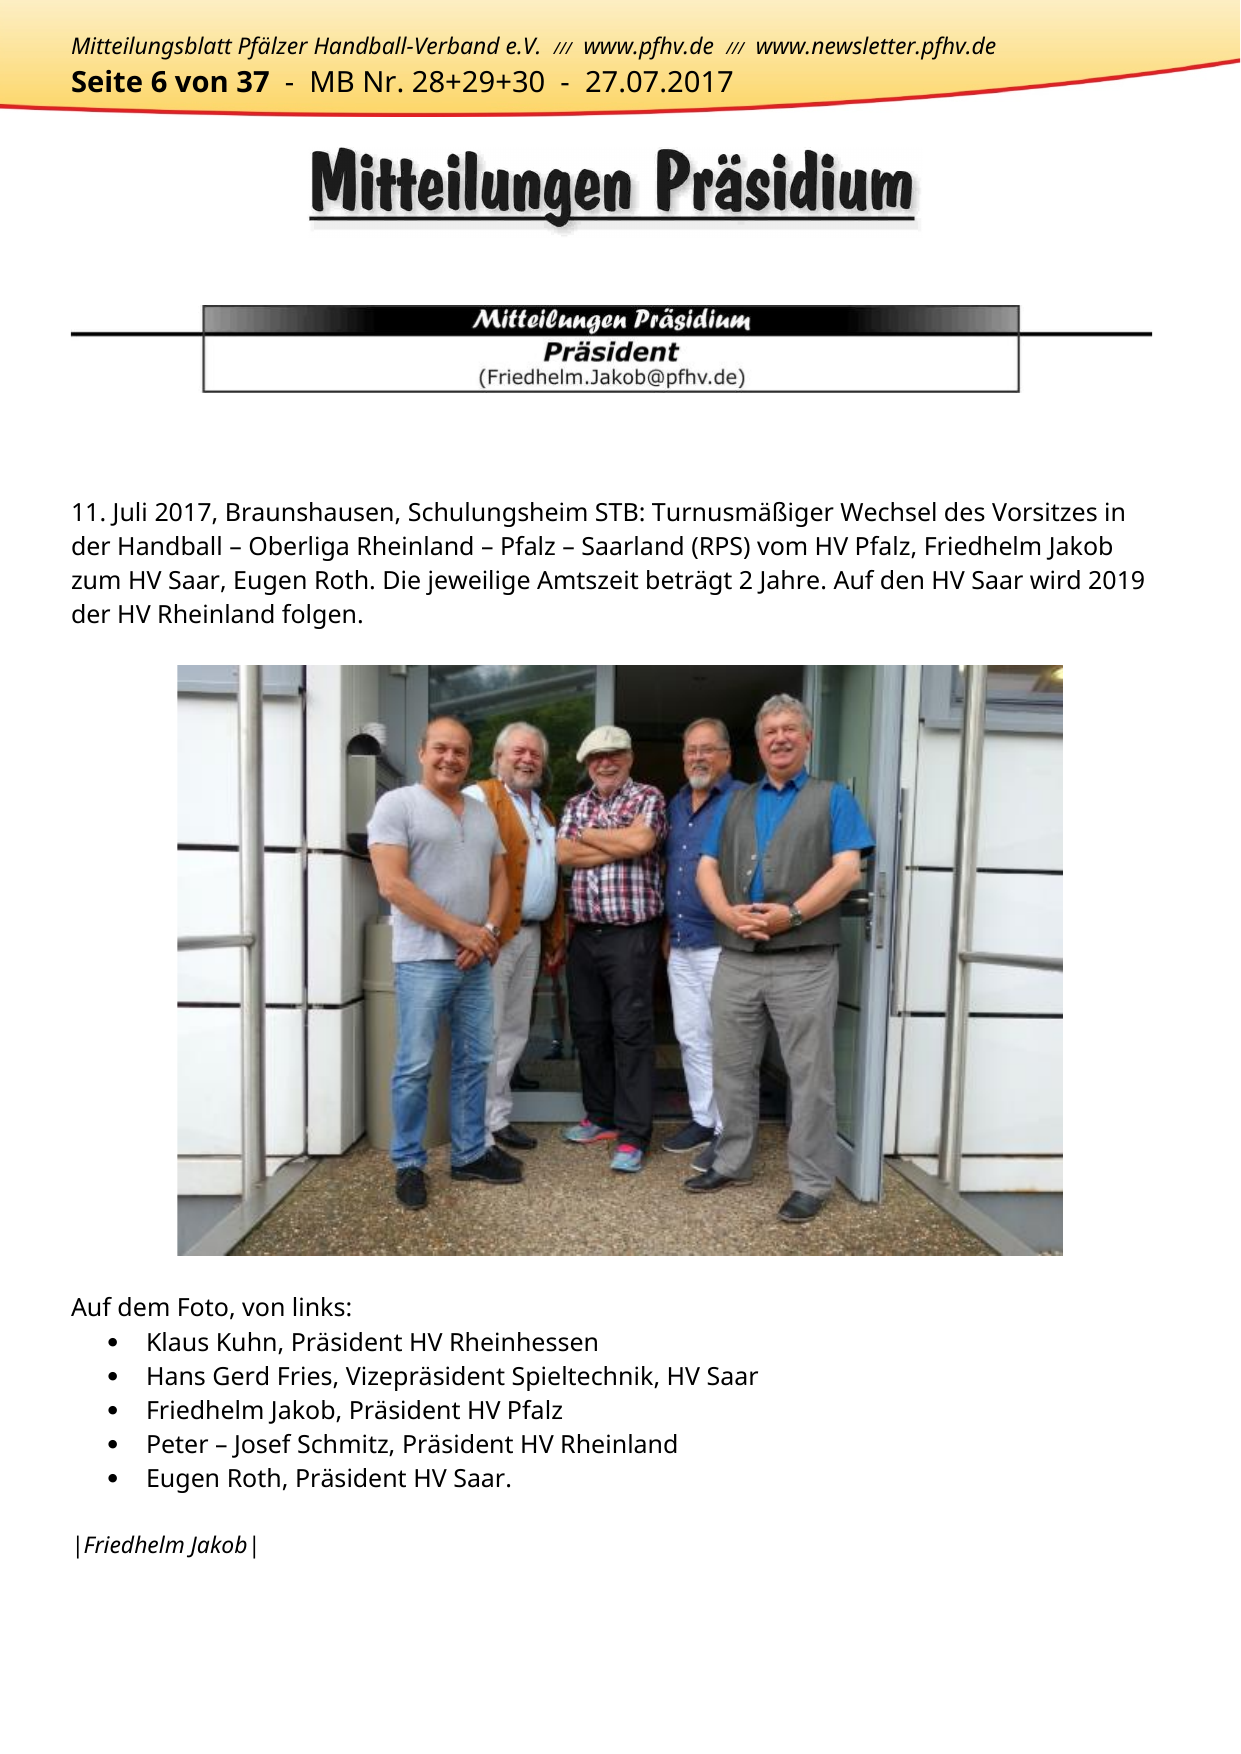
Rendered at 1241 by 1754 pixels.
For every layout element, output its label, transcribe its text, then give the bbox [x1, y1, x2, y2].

picture [70, 305, 1153, 393]
text Auf dem Foto, von links: [71, 1290, 1169, 1324]
text 11. Juli 2017, Braunshausen, Schulungsheim STB: Turnusmäßiger Wechsel des Vorsitzes in der Handball – Oberliga Rheinland – Pfalz – Saarland (RPS) vom HV Pfalz, Friedhelm Jakob zum HV Saar, Eugen Roth. Die jeweilige Amtszeit beträgt 2 Jahre. Auf den HV Saar wird 2019 der HV Rheinland folgen. [71, 495, 1169, 631]
list Hans Gerd Fries, Vizepräsident Spieltechnik, HV Saar [108, 1358, 1169, 1392]
list Klaus Kuhn, Präsident HV Rheinhessen [108, 1324, 1169, 1358]
list Friedhelm Jakob, Präsident HV Pfalz [108, 1392, 1169, 1426]
list Eugen Roth, Präsident HV Saar. [108, 1460, 1169, 1494]
picture [177, 665, 1063, 1256]
picture [0, 0, 1241, 117]
list Peter – Josef Schmitz, Präsident HV Rheinland [108, 1426, 1169, 1460]
picture [307, 147, 924, 238]
text |Friedhelm Jakob| [71, 1528, 1169, 1560]
